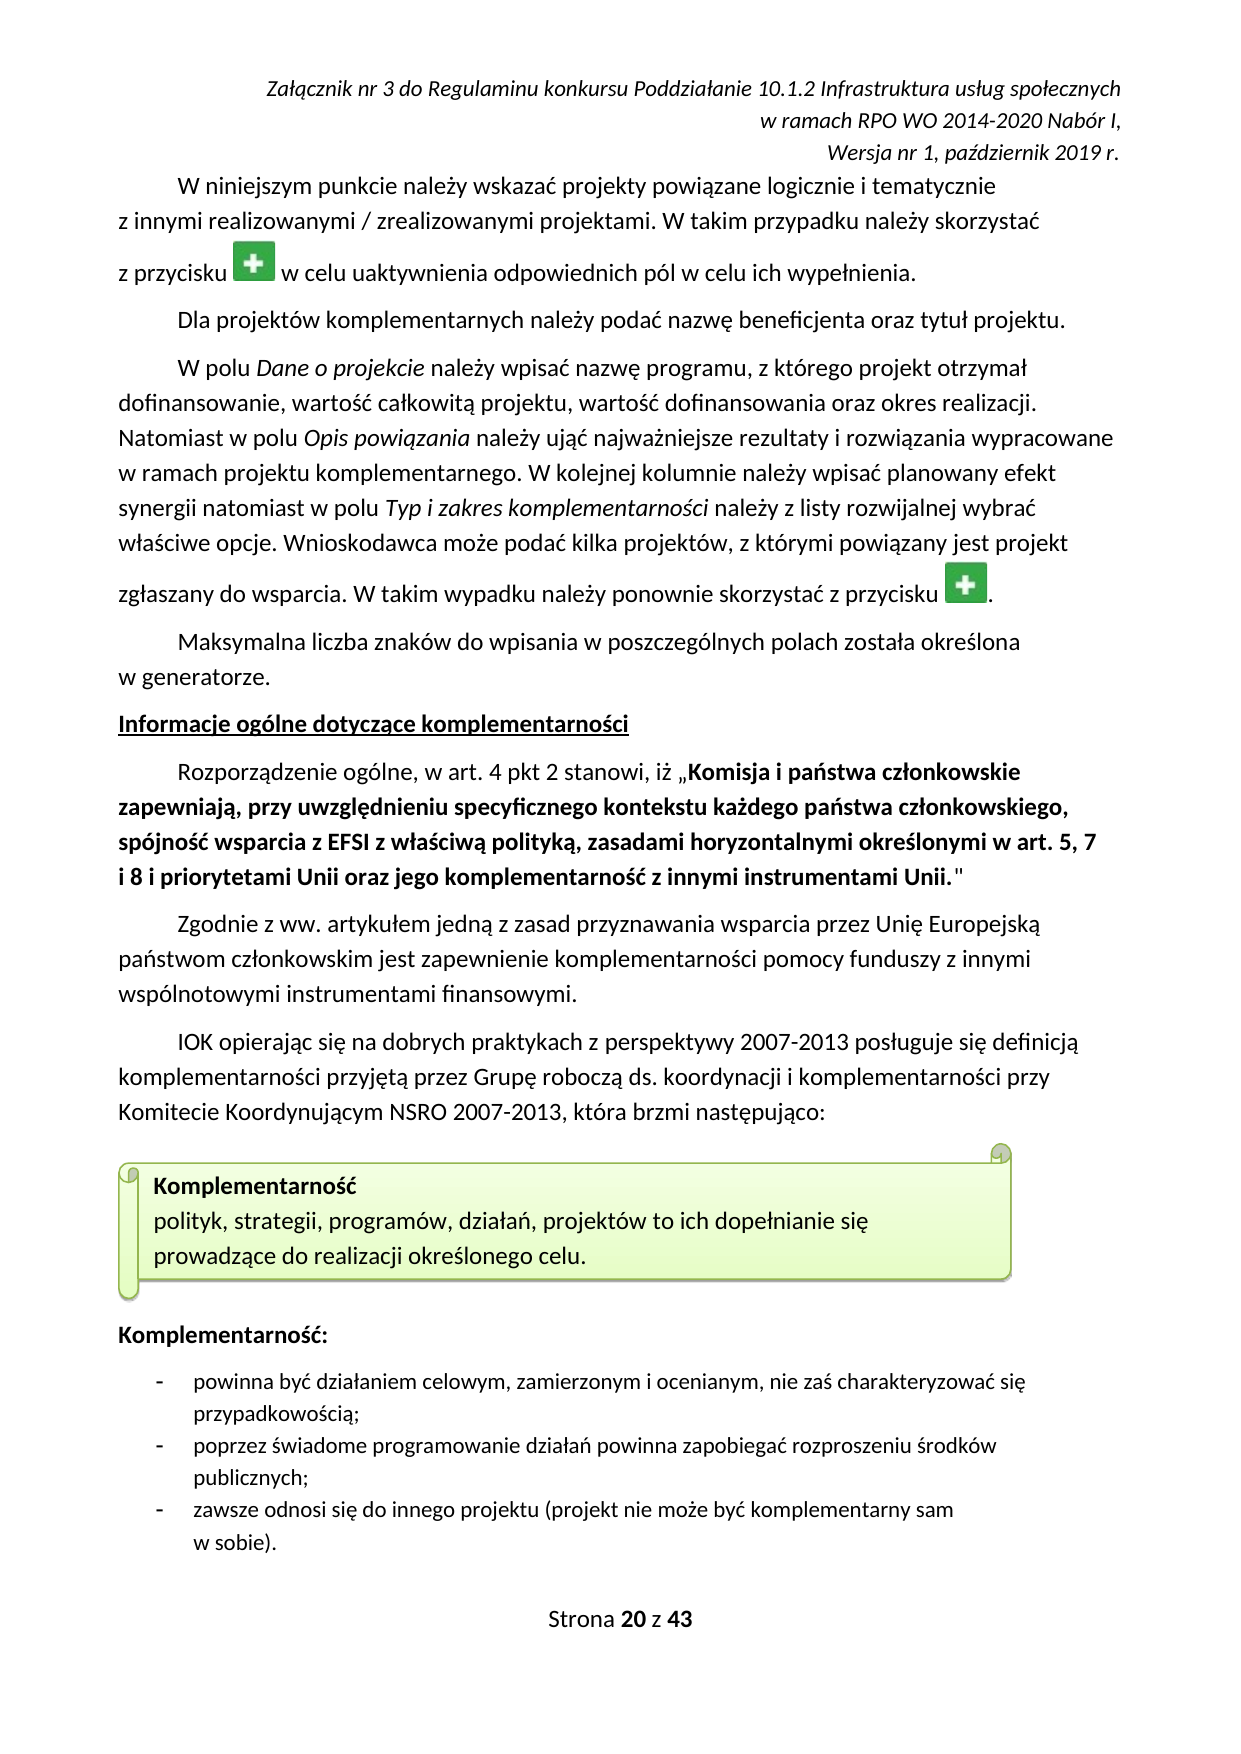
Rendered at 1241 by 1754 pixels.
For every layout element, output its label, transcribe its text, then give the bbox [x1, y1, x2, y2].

list zawsze odnosi się do innego projektu (projekt nie może być komplementarny sam w sobie). [156, 1496, 1118, 1556]
text Zgodnie z ww. artykułem jedną z zasad przyznawania wsparcia przez Unię Europejską państwom członkowskim jest zapewnienie komplementarności pomocy funduszy z innymi wspólnotowymi instrumentami finansowymi. [118, 908, 1122, 1009]
text Komplementarność: [118, 1319, 1122, 1350]
text Maksymalna liczba znaków do wpisania w poszczególnych polach została określona w generatorze. [118, 626, 1122, 691]
picture [233, 240, 276, 281]
text Informacje ogólne dotyczące komplementarności [118, 708, 1122, 739]
list poprzez świadome programowanie działań powinna zapobiegać rozproszeniu środków publicznych; [156, 1431, 1118, 1491]
text IOK opierając się na dobrych praktykach z perspektywy 2007-2013 posługuje się definicją komplementarności przyjętą przez Grupę roboczą ds. koordynacji i komplementarności przy Komitecie Koordynującym NSRO 2007-2013, która brzmi następująco: [118, 1026, 1122, 1126]
text Dla projektów komplementarnych należy podać nazwę beneficjenta oraz tytuł projektu. [118, 304, 1122, 335]
list powinna być działaniem celowym, zamierzonym i ocenianym, nie zaś charakteryzować się przypadkowością; [156, 1367, 1118, 1427]
text W niniejszym punkcie należy wskazać projekty powiązane logicznie i tematycznie z innymi realizowanymi / zrealizowanymi projektami. W takim przypadku należy skorzystać z przycisku w celu uaktywnienia odpowiednich pól w celu ich wypełnienia. [118, 170, 1122, 287]
picture [945, 561, 988, 603]
text W polu Dane o projekcie należy wpisać nazwę programu, z którego projekt otrzymał dofinansowanie, wartość całkowitą projektu, wartość dofinansowania oraz okres realizacji. Natomiast w polu Opis powiązania należy ująć najważniejsze rezultaty i rozwiązania wypracowane w ramach projektu komplementarnego. W kolejnej kolumnie należy wpisać planowany efekt synergii natomiast w polu Typ i zakres komplementarności należy z listy rozwijalnej wybrać właściwe opcje. Wnioskodawca może podać kilka projektów, z którymi powiązany jest projekt zgłaszany do wsparcia. W takim wypadku należy ponownie skorzystać z przycisku . [118, 352, 1122, 609]
text Rozporządzenie ogólne, w art. 4 pkt 2 stanowi, iż „Komisja i państwa członkowskie zapewniają, przy uwzględnieniu specyficznego kontekstu każdego państwa członkowskiego, spójność wsparcia z EFSI z właściwą polityką, zasadami horyzontalnymi określonymi w art. 5, 7 i 8 i priorytetami Unii oraz jego komplementarność z innymi instrumentami Unii." [118, 756, 1122, 891]
